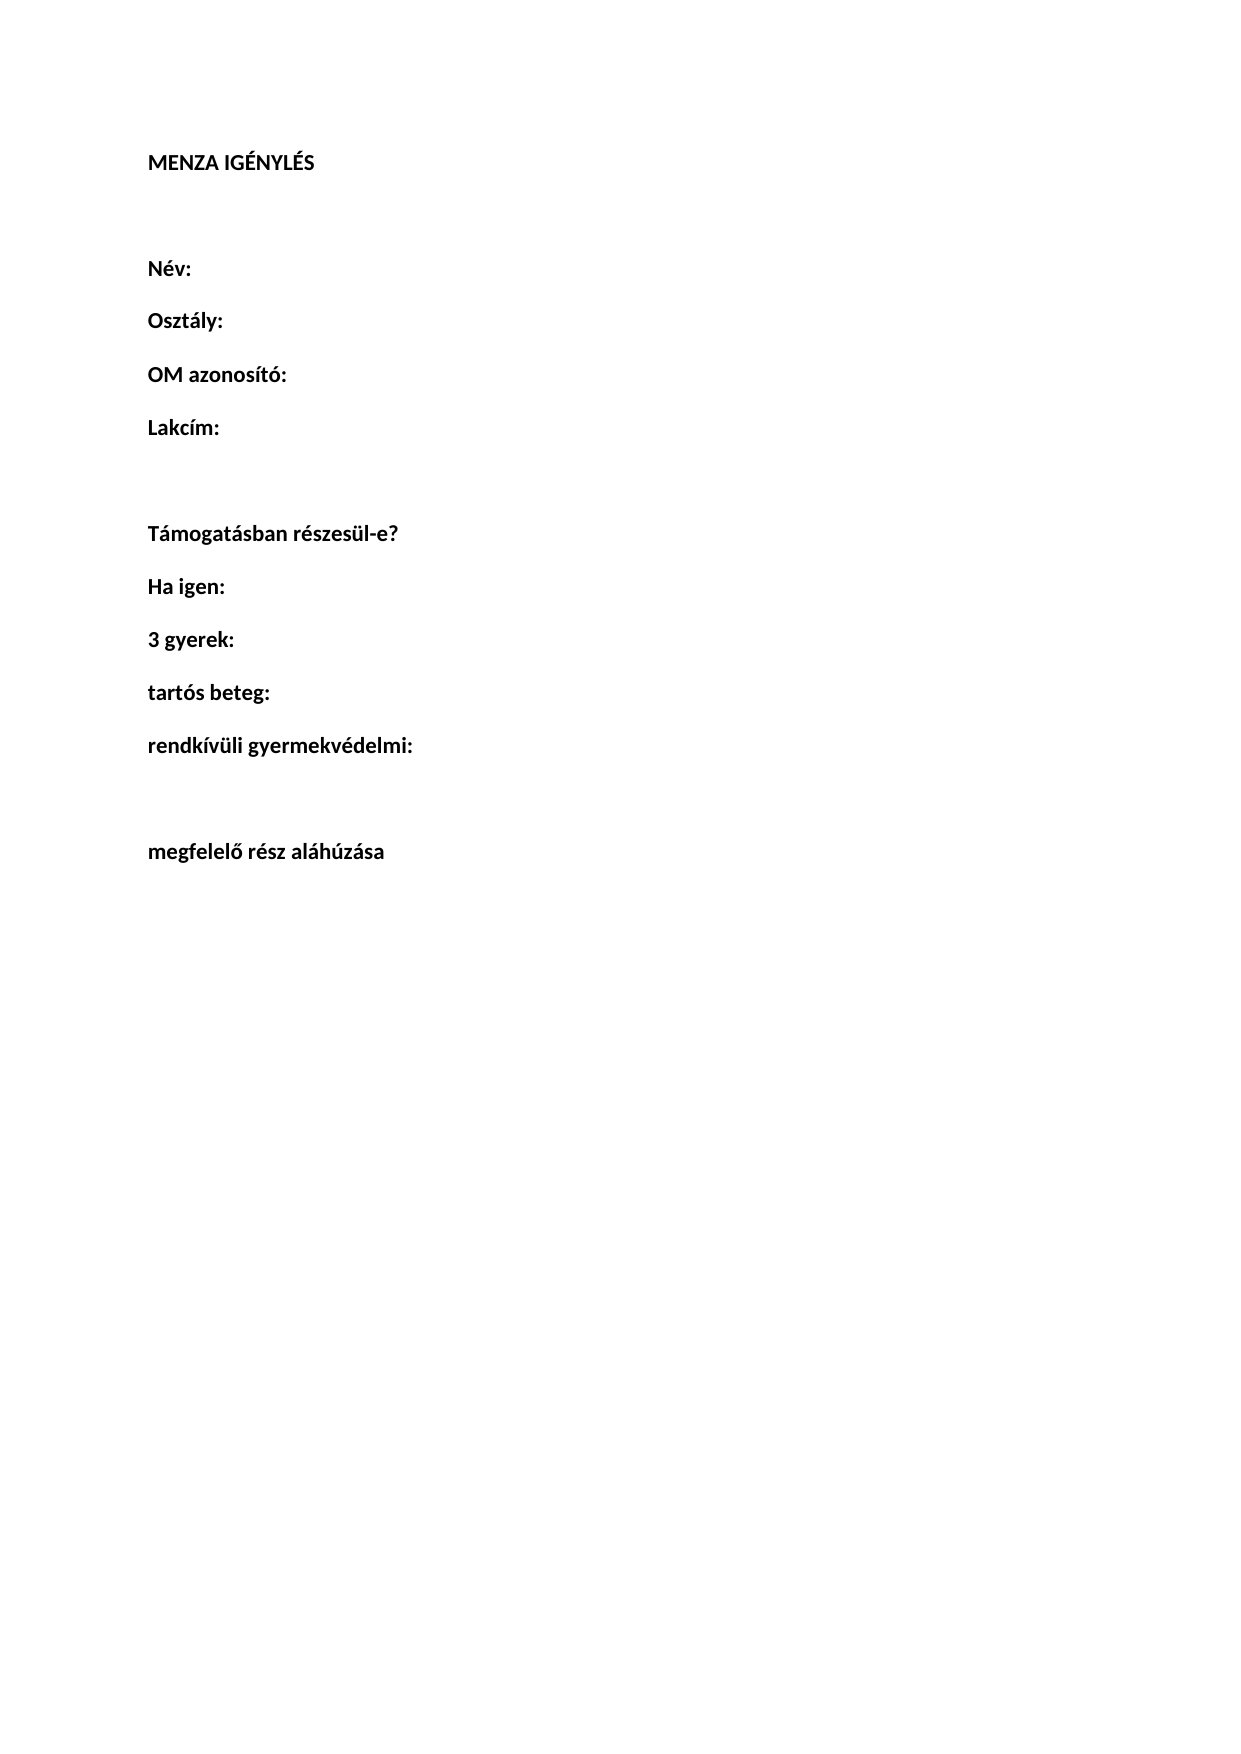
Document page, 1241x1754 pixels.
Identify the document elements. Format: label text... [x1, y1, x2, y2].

text megfelelő rész aláhúzása [148, 837, 1093, 865]
text MENZA IGÉNYLÉS [148, 148, 1093, 176]
text rendkívüli gyermekvédelmi: [148, 731, 1093, 759]
text Ha igen: [148, 572, 1093, 600]
text OM azonosító: [148, 360, 1093, 388]
text 3 gyerek: [148, 625, 1093, 653]
text Név: [148, 254, 1093, 282]
text Lakcím: [148, 413, 1093, 441]
text Támogatásban részesül-e? [148, 519, 1093, 547]
text tartós beteg: [148, 678, 1093, 706]
text Osztály: [148, 307, 1093, 335]
